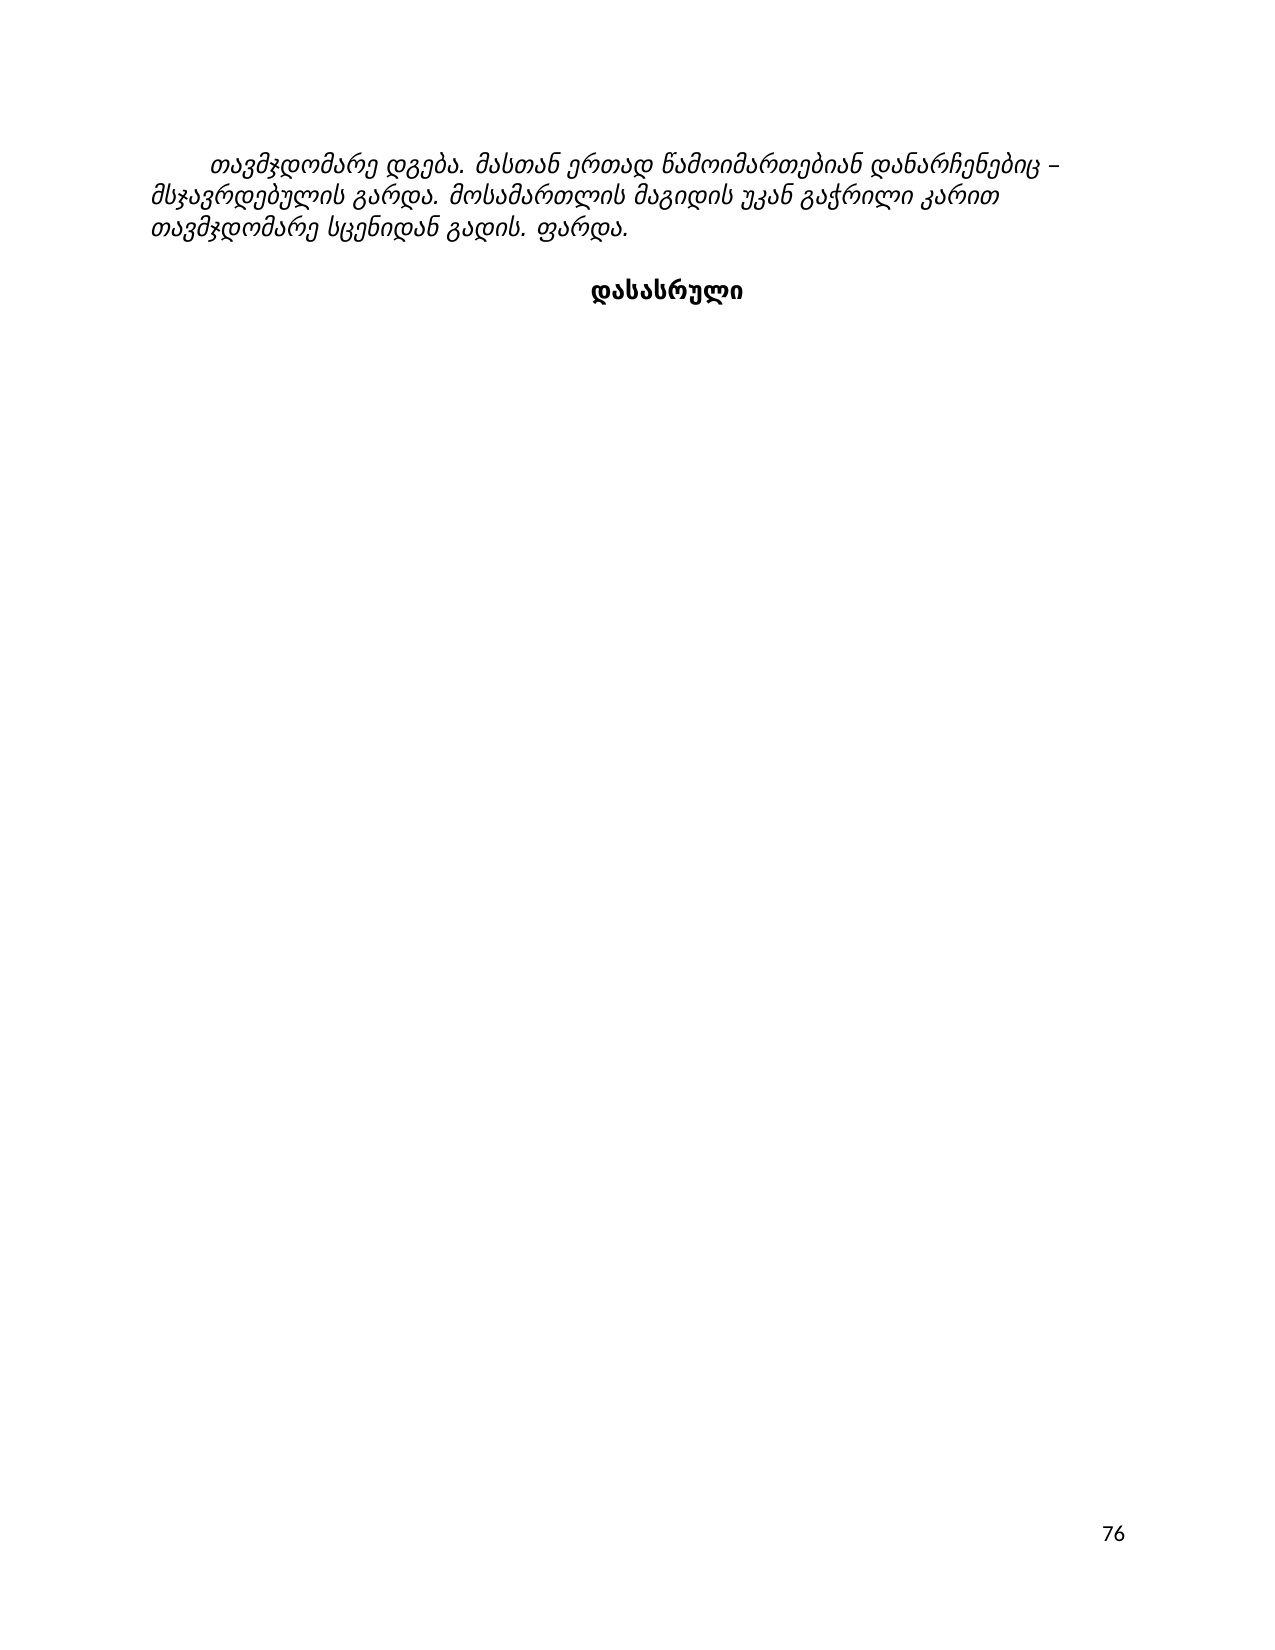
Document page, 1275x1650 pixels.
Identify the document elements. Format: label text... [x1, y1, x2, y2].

text დასასრული [150, 276, 1125, 305]
text თავმჯდომარე დგება. მასთან ერთად წამოიმართებიან დანარჩენებიც – მსჯავრდებულის გარდა. მოსამართლის მაგიდის უკან გაჭრილი კარით თავმჯდომარე სცენიდან გადის. ფარდა. [150, 150, 1125, 242]
